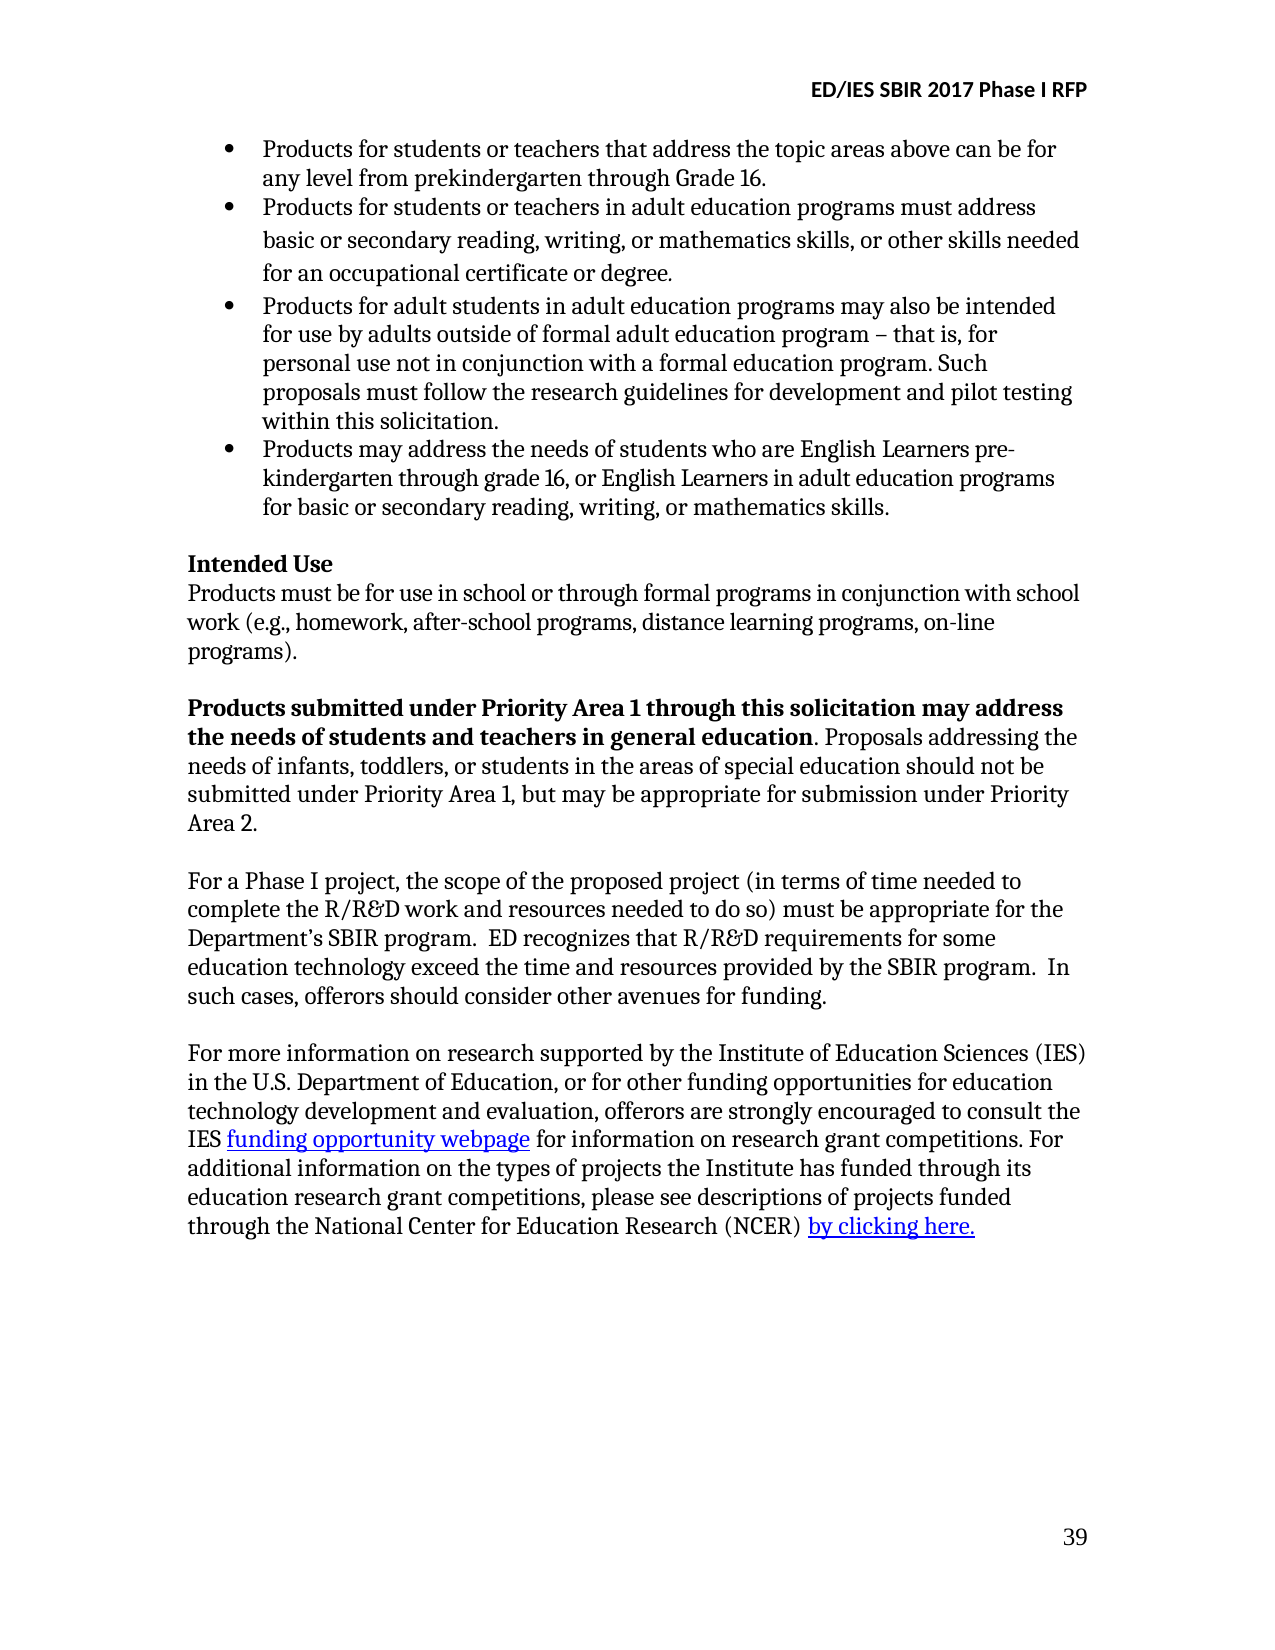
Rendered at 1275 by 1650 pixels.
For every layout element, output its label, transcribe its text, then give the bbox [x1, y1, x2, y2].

text Products submitted under Priority Area 1 through this solicitation may address the needs of students and teachers in general education. Proposals addressing the needs of infants, toddlers, or students in the areas of special education should not be submitted under Priority Area 1, but may be appropriate for submission under Priority Area 2. [187, 694, 1087, 838]
text Products must be for use in school or through formal programs in conjunction with school work (e.g., homework, after-school programs, distance learning programs, on-line programs). [187, 579, 1087, 665]
list Products may address the needs of students who are English Learners pre-kindergarten through grade 16, or English Learners in adult education programs for basic or secondary reading, writing, or mathematics skills. [225, 435, 1087, 522]
list Products for adult students in adult education programs may also be intended for use by adults outside of formal adult education program – that is, for personal use not in conjunction with a formal education program. Such proposals must follow the research guidelines for development and pilot testing within this solicitation. [225, 292, 1087, 435]
list Products for students or teachers in adult education programs must address basic or secondary reading, writing, or mathematics skills, or other skills needed for an occupational certificate or degree. [225, 192, 1087, 287]
text For a Phase I project, the scope of the proposed project (in terms of time needed to complete the R/R&D work and resources needed to do so) must be appropriate for the Department’s SBIR program. ED recognizes that R/R&D requirements for some education technology exceed the time and resources provided by the SBIR program. In such cases, offerors should consider other avenues for funding. [187, 867, 1087, 1010]
list Products for students or teachers that address the topic areas above can be for any level from prekindergarten through Grade 16. [225, 135, 1087, 192]
text Intended Use [187, 550, 1087, 579]
text For more information on research supported by the Institute of Education Sciences (IES) in the U.S. Department of Education, or for other funding opportunities for education technology development and evaluation, offerors are strongly encouraged to consult the IES funding opportunity webpage for information on research grant competitions. For additional information on the types of projects the Institute has funded through its education research grant competitions, please see descriptions of projects funded through the National Center for Education Research (NCER) by clicking here. [187, 1039, 1087, 1240]
